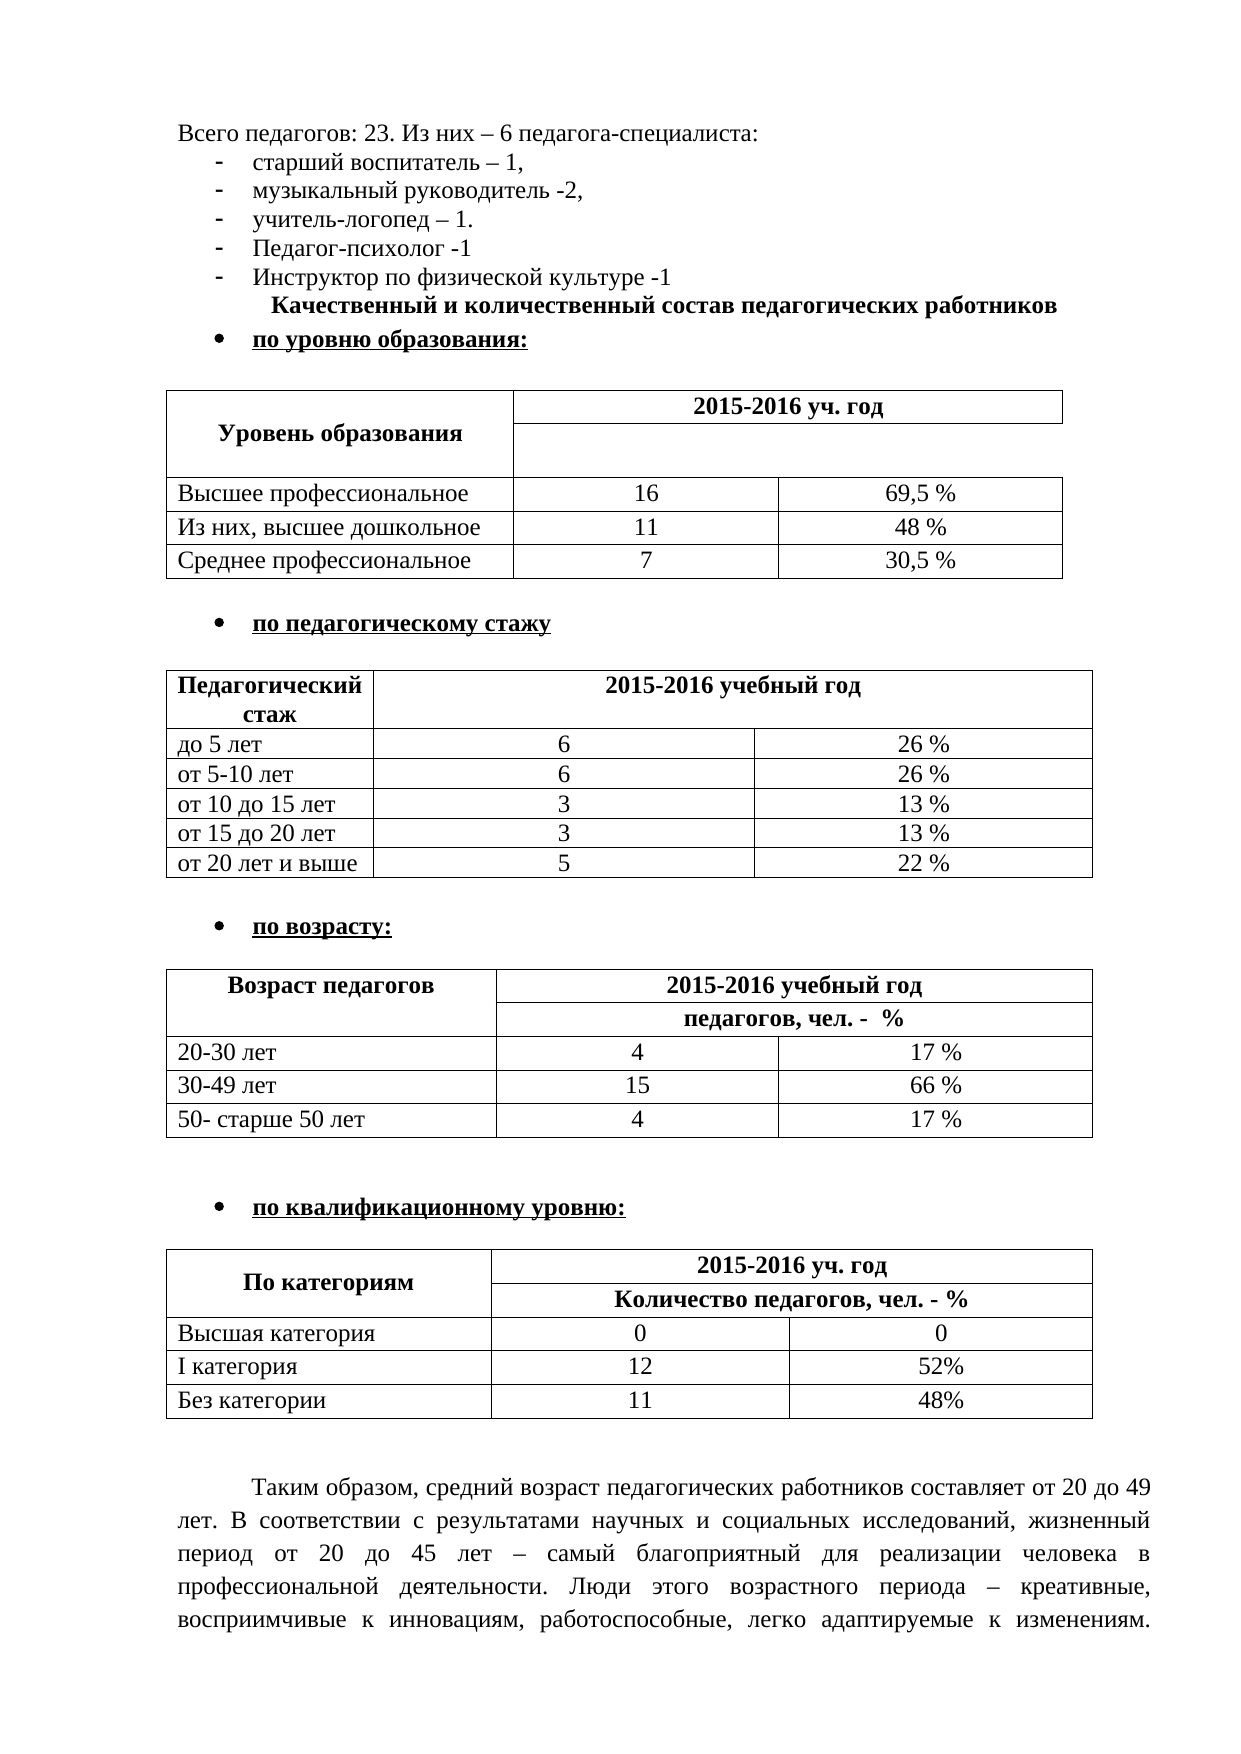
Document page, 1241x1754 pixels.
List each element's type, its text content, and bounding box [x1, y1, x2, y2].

list учитель-логопед – 1. [215, 204, 1152, 233]
table_cell 20-30 лет [167, 1037, 496, 1069]
table_header 2015-2016 учебный год [497, 970, 1092, 1002]
table_cell от 10 до 15 лет [167, 789, 373, 817]
table_cell 15 [497, 1071, 778, 1103]
table_cell 4 [497, 1037, 778, 1069]
table_cell 30-49 лет [167, 1071, 496, 1103]
table_cell 0 [790, 1318, 1092, 1350]
list по педагогическому стажу [215, 608, 1152, 637]
table_cell 6 [374, 759, 754, 788]
list музыкальный руководитель -2, [215, 176, 1152, 204]
table_cell 66 % [779, 1071, 1092, 1103]
table_cell 48 % [779, 512, 1062, 544]
table_header Уровень образования [167, 391, 513, 477]
table_cell педагогов, чел. - % [497, 1003, 1092, 1036]
table_cell Высшее профессиональное [167, 478, 513, 511]
list по уровню образования: [215, 324, 1152, 352]
table_cell 13 % [755, 789, 1092, 817]
table_cell 16 [514, 478, 778, 511]
table_cell 3 [374, 789, 754, 817]
table_cell Высшая категория [167, 1318, 491, 1350]
table_cell 52% [790, 1351, 1092, 1384]
table_cell Среднее профессиональное [167, 545, 513, 578]
table_cell 26 % [755, 759, 1092, 788]
table_cell 22 % [755, 848, 1092, 877]
table_cell 0 [492, 1318, 789, 1350]
table_cell от 5-10 лет [167, 759, 373, 788]
list по квалификационному уровню: [215, 1192, 1152, 1221]
table_cell 17 % [779, 1037, 1092, 1069]
table_cell 7 [514, 545, 778, 578]
table_cell Количество педагогов, чел. - % [492, 1284, 1092, 1317]
table_cell от 15 до 20 лет [167, 819, 373, 847]
table_cell 69,5 % [779, 478, 1062, 511]
text Всего педагогов: 23. Из них – 6 педагога-специалиста: [177, 118, 1152, 147]
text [177, 1472, 1152, 1633]
table_header 2015-2016 уч. год [514, 391, 1062, 423]
table_cell 26 % [755, 729, 1092, 758]
list Инструктор по физической культуре -1 [215, 262, 1152, 291]
table_cell I категория [167, 1351, 491, 1384]
table_cell 11 [514, 512, 778, 544]
list старший воспитатель – 1, [215, 147, 1152, 176]
table_cell 11 [492, 1385, 789, 1417]
table_cell 4 [497, 1104, 778, 1137]
table_header Возраст педагогов [167, 970, 496, 1036]
list по возрасту: [215, 911, 1152, 940]
table_cell 30,5 % [779, 545, 1062, 578]
table_cell 12 [492, 1351, 789, 1384]
table_cell 13 % [755, 819, 1092, 847]
table_cell 48% [790, 1385, 1092, 1417]
table_cell 17 % [779, 1104, 1092, 1137]
table_cell от 20 лет и выше [167, 848, 373, 877]
table_cell до 5 лет [167, 729, 373, 758]
list Педагог-психолог -1 [215, 233, 1152, 262]
table_cell Из них, высшее дошкольное [167, 512, 513, 544]
table_cell Без категории [167, 1385, 491, 1417]
table_header По категориям [167, 1250, 491, 1317]
text Качественный и количественный состав педагогических работников [177, 291, 1152, 319]
table_cell 5 [374, 848, 754, 877]
table_header 2015-2016 уч. год [492, 1250, 1092, 1283]
table_header Педагогический стаж [167, 671, 373, 728]
table_cell 50- старше 50 лет [167, 1104, 496, 1137]
table_cell 6 [374, 729, 754, 758]
table_header 2015-2016 учебный год [374, 671, 1092, 728]
table_cell 3 [374, 819, 754, 847]
